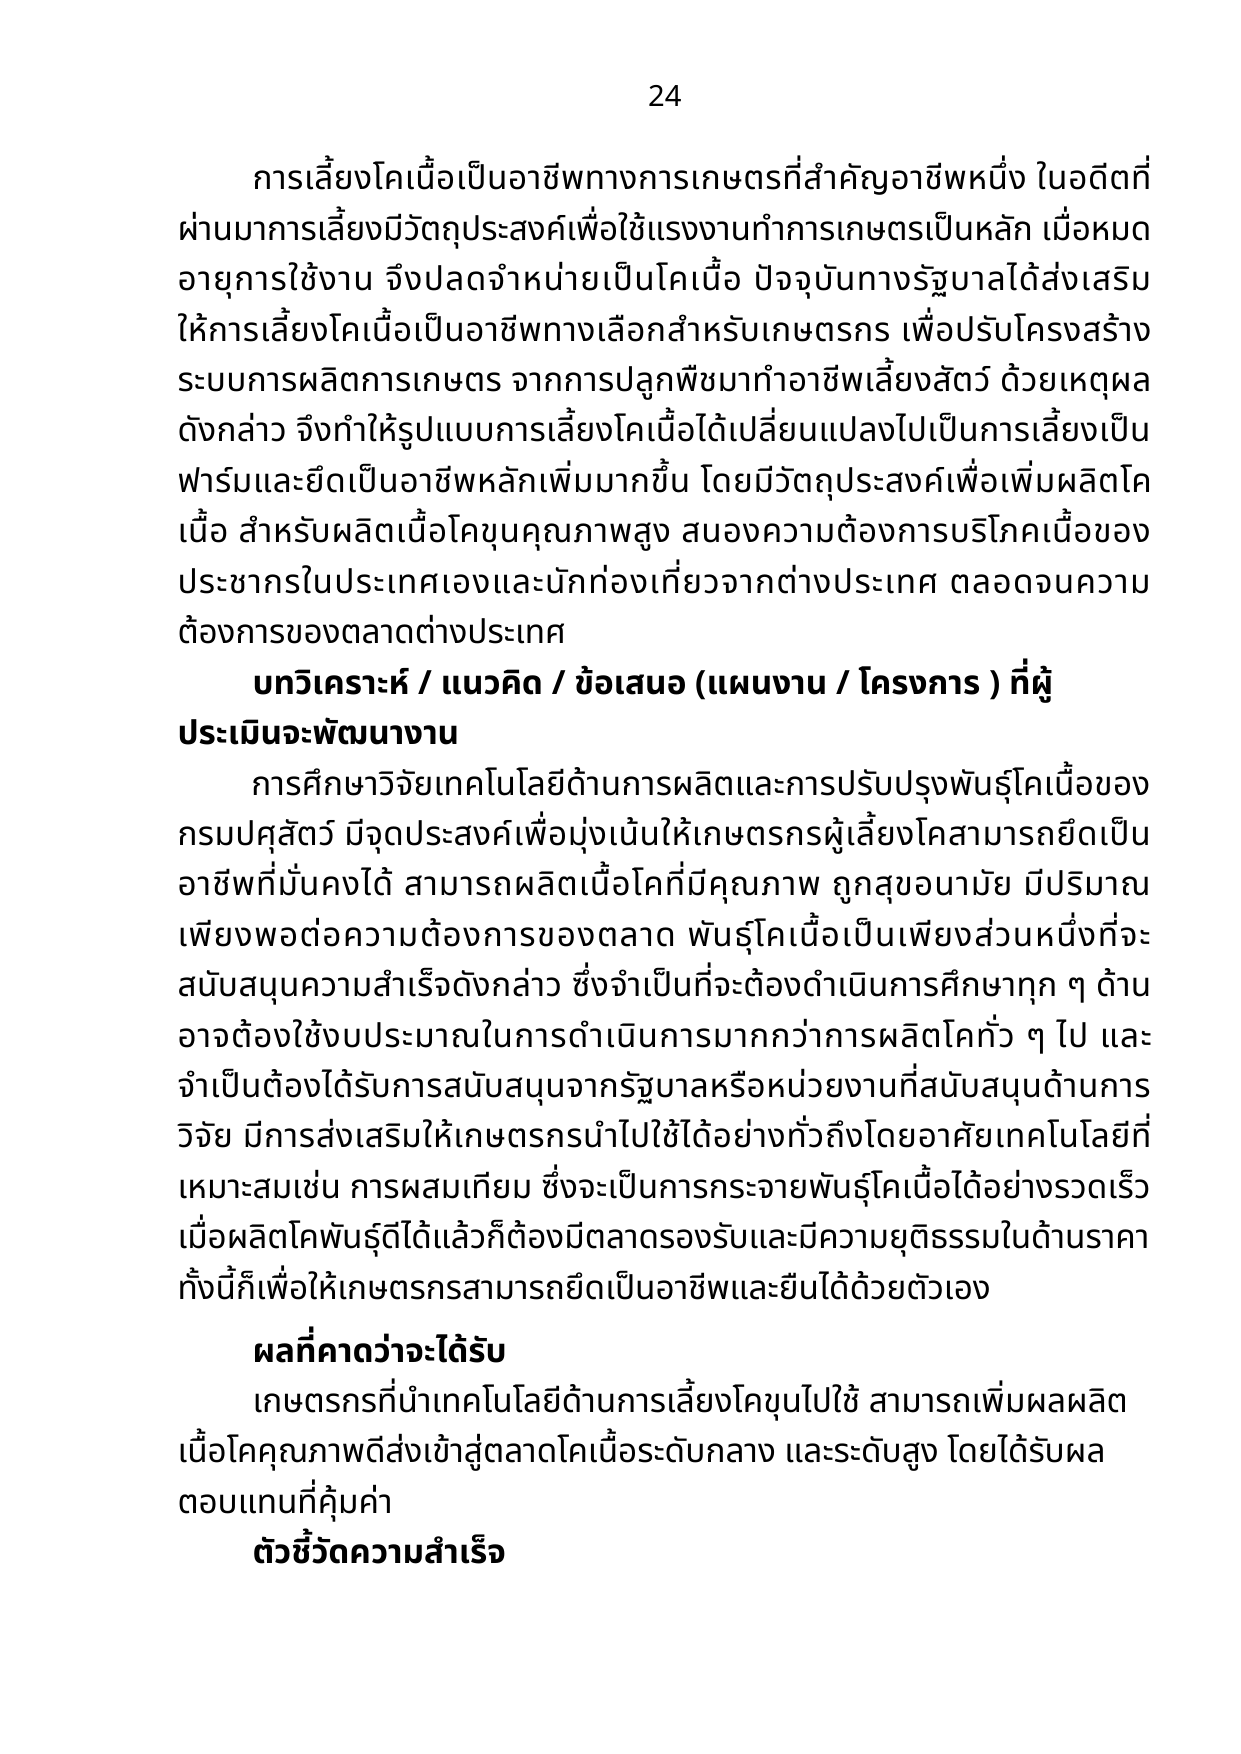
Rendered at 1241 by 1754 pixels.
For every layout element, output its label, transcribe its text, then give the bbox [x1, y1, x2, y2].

text ผลที่คาดว่าจะได้รับ [177, 1327, 1152, 1377]
text ตัวชี้วัดความสำเร็จ [177, 1528, 1152, 1579]
text เกษตรกรที่นำเทคโนโลยีด้านการเลี้ยงโคขุนไปใช้ สามารถเพิ่มผลผลิตเนื้อโคคุณภาพดีส่งเข้าสู่ตลาดโคเนื้อระดับกลาง และระดับสูง โดยได้รับผลตอบแทนที่คุ้มค่า [177, 1377, 1152, 1528]
text การศึกษาวิจัยเทคโนโลยีด้านการผลิตและการปรับปรุงพันธุ์โคเนื้อของกรมปศุสัตว์ มีจุดประสงค์เพื่อมุ่งเน้นให้เกษตรกรผู้เลี้ยงโคสามารถยึดเป็นอาชีพที่มั่นคงได้ สามารถผลิตเนื้อโคที่มีคุณภาพ ถูกสุขอนามัย มีปริมาณเพียงพอต่อความต้องการของตลาด พันธุ์โคเนื้อเป็นเพียงส่วนหนึ่งที่จะสนับสนุนความสำเร็จดังกล่าว ซึ่งจำเป็นที่จะต้องดำเนินการศึกษาทุก ๆ ด้าน อาจต้องใช้งบประมาณในการดำเนินการมากกว่าการผลิตโคทั่ว ๆ ไป และจำเป็นต้องได้รับการสนับสนุนจากรัฐบาลหรือหน่วยงานที่สนับสนุนด้านการวิจัย มีการส่งเสริมให้เกษตรกรนำไปใช้ได้อย่างทั่วถึงโดยอาศัยเทคโนโลยีที่เหมาะสมเช่น การผสมเทียม ซึ่งจะเป็นการกระจายพันธุ์โคเนื้อได้อย่างรวดเร็ว เมื่อผลิตโคพันธุ์ดีได้แล้วก็ต้องมีตลาดรองรับและมีความยุติธรรมในด้านราคา ทั้งนี้ก็เพื่อให้เกษตรกรสามารถยึดเป็นอาชีพและยืนได้ด้วยตัวเอง [177, 759, 1152, 1314]
text บทวิเคราะห์ / แนวคิด / ข้อเสนอ (แผนงาน / โครงการ ) ที่ผู้ประเมินจะพัฒนางาน [177, 658, 1152, 759]
text การเลี้ยงโคเนื้อเป็นอาชีพทางการเกษตรที่สำคัญอาชีพหนึ่ง ในอดีตที่ผ่านมาการเลี้ยงมีวัตถุประสงค์เพื่อใช้แรงงานทำการเกษตรเป็นหลัก เมื่อหมดอายุการใช้งาน จึงปลดจำหน่ายเป็นโคเนื้อ ปัจจุบันทางรัฐบาลได้ส่งเสริมให้การเลี้ยงโคเนื้อเป็นอาชีพทางเลือกสำหรับเกษตรกร เพื่อปรับโครงสร้างระบบการผลิตการเกษตร จากการปลูกพืชมาทำอาชีพเลี้ยงสัตว์ ด้วยเหตุผลดังกล่าว จึงทำให้รูปแบบการเลี้ยงโคเนื้อได้เปลี่ยนแปลงไปเป็นการเลี้ยงเป็นฟาร์มและยึดเป็นอาชีพหลักเพิ่มมากขึ้น โดยมีวัตถุประสงค์เพื่อเพิ่มผลิตโคเนื้อ สำหรับผลิตเนื้อโคขุนคุณภาพสูง สนองความต้องการบริโภคเนื้อของประชากรในประเทศเองและนักท่องเที่ยวจากต่างประเทศ ตลอดจนความต้องการของตลาดต่างประเทศ [177, 154, 1152, 658]
